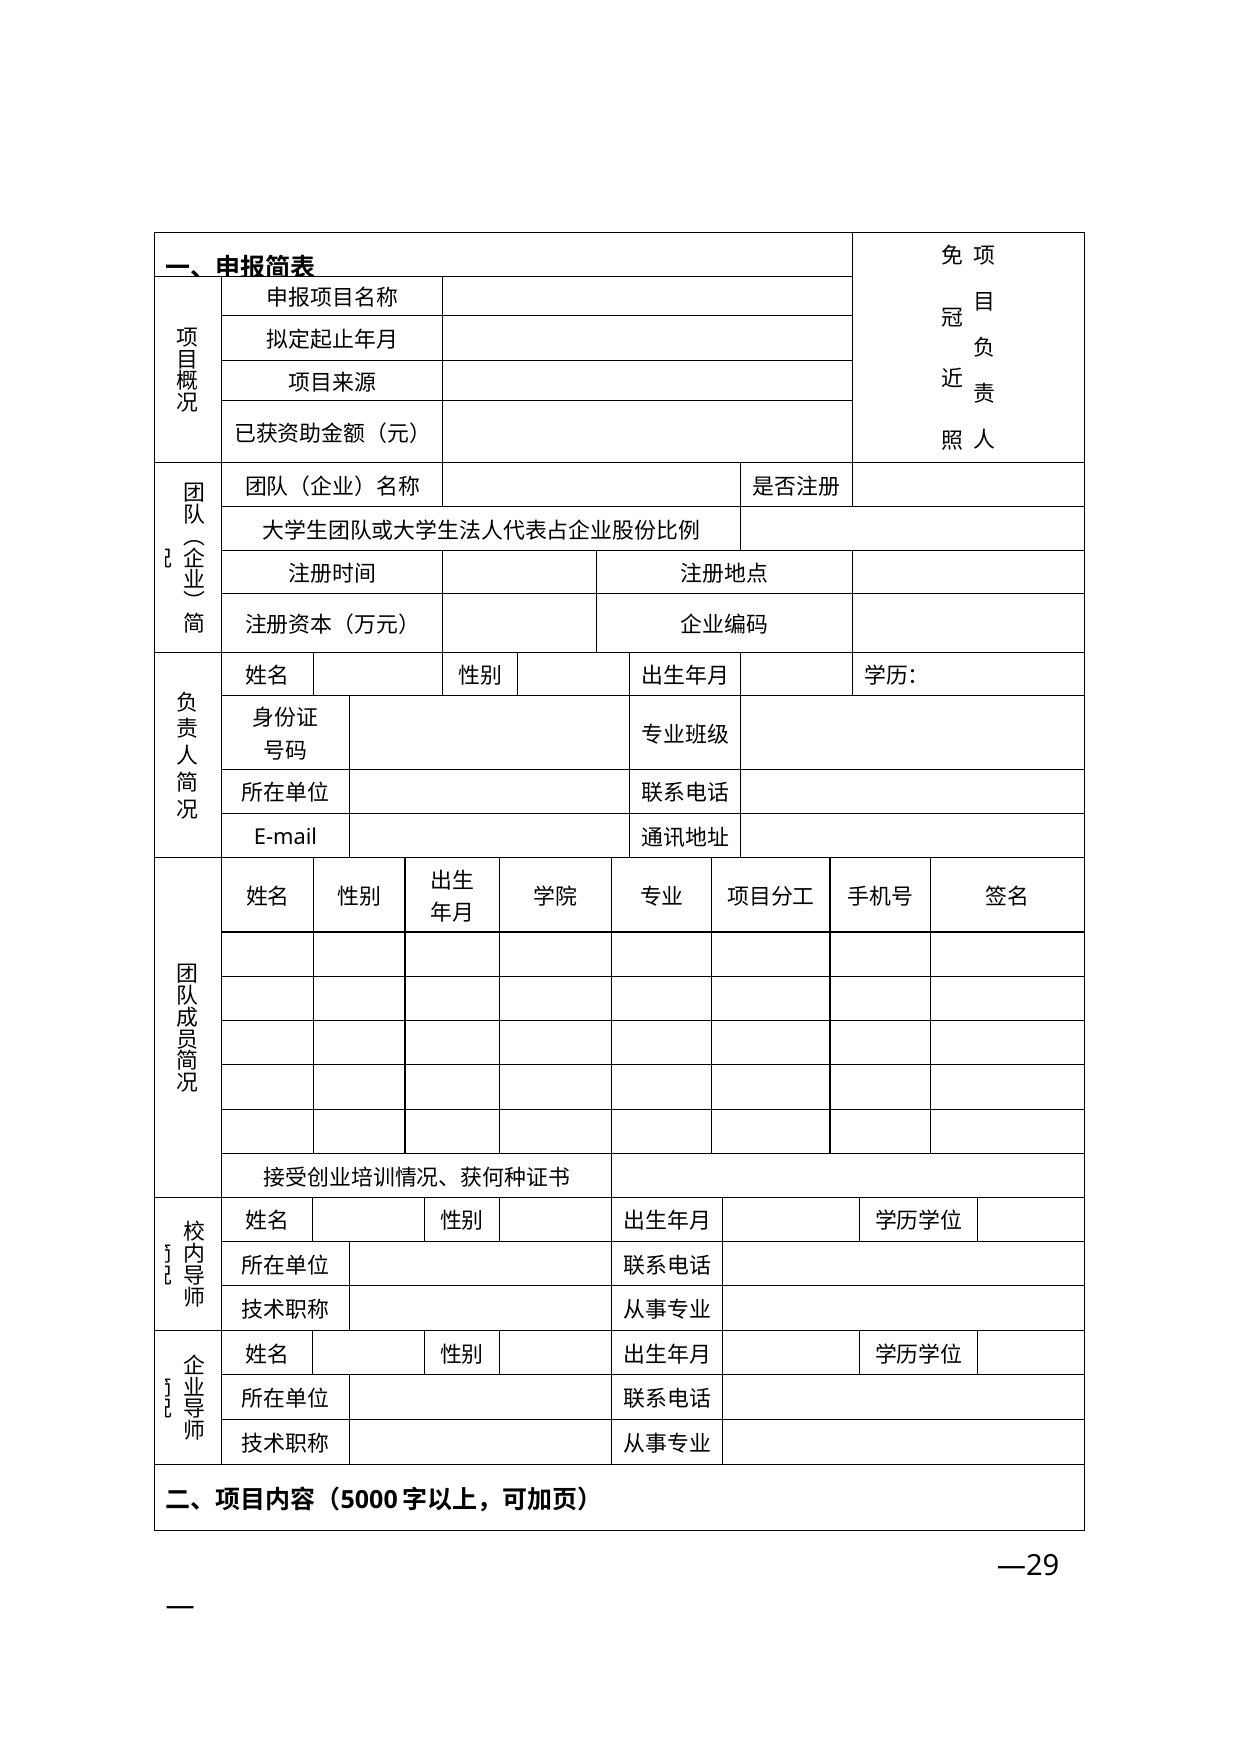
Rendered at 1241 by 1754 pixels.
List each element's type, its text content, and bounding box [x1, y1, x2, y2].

table_cell [314, 933, 404, 976]
table_cell [443, 316, 852, 360]
table_cell [222, 1065, 313, 1108]
table_cell [853, 594, 1084, 652]
table_cell 申报项目名称 [222, 277, 442, 315]
table_cell [313, 1331, 424, 1374]
table_cell [612, 933, 711, 976]
table_cell [406, 977, 499, 1020]
table_cell 姓名 [222, 1331, 312, 1374]
table_cell 所在单位 [222, 770, 349, 813]
table_cell 身份证 号码 [222, 696, 349, 769]
table_cell 企业编码 [597, 594, 852, 652]
table_cell [712, 1065, 829, 1108]
table_cell 学历学位 [860, 1331, 977, 1374]
table_cell [443, 277, 852, 315]
table_cell [741, 814, 1084, 857]
table_cell 学院 [500, 858, 611, 931]
table_cell 从事专业 [612, 1420, 722, 1464]
table_cell [406, 1110, 499, 1153]
table_cell [314, 1021, 404, 1064]
table_cell [443, 551, 596, 593]
table_cell [350, 814, 629, 857]
table_cell 注册资本（万元） [222, 594, 442, 652]
table_cell [314, 1110, 404, 1153]
table_cell 联系电话 [630, 770, 740, 813]
table_cell [350, 770, 629, 813]
table_cell [350, 1242, 611, 1285]
table_cell [350, 696, 629, 769]
table_cell [314, 977, 404, 1020]
table_cell [314, 1065, 404, 1108]
table_cell 专业 [612, 858, 711, 931]
table_cell 项目概况 [155, 277, 221, 462]
table_cell [853, 463, 1084, 506]
table_cell [723, 1420, 1084, 1464]
table_cell [222, 977, 313, 1020]
table_cell [978, 1331, 1084, 1374]
table_cell 出生年月 [612, 1331, 722, 1374]
table_cell 出生 年月 [406, 858, 499, 931]
table_cell [500, 933, 611, 976]
table_cell [723, 1198, 859, 1241]
table_cell [612, 1110, 711, 1153]
table_cell E-mail [222, 814, 349, 857]
table_cell 二、项目内容（5000字以上，可加页） [155, 1465, 1084, 1530]
table_cell 校内导师简况 [155, 1198, 221, 1330]
table_cell [350, 1420, 611, 1464]
table_cell [931, 1110, 1084, 1153]
table_cell [712, 1110, 829, 1153]
table_cell [406, 933, 499, 976]
table_cell [723, 1375, 1084, 1419]
table_cell [931, 977, 1084, 1020]
table_cell 出生年月 [630, 653, 740, 695]
table_cell [222, 1110, 313, 1153]
table_cell [723, 1242, 1084, 1285]
table_cell [500, 1331, 611, 1374]
table_cell 所在单位 [222, 1375, 349, 1419]
table_cell [518, 653, 629, 695]
table_cell 性别 [443, 653, 517, 695]
table_header 一、申报简表 [155, 233, 852, 276]
table_cell 学历学位 [860, 1198, 977, 1241]
table_cell [978, 1198, 1084, 1241]
table_cell 已获资助金额（元） [222, 401, 442, 462]
table_cell [443, 594, 596, 652]
table_cell 项目来源 [222, 361, 442, 400]
table_cell [350, 1286, 611, 1330]
table_cell 负 责 人 简 况 [155, 653, 221, 857]
table_cell 项目分工 [712, 858, 829, 931]
table_cell [500, 1198, 611, 1241]
table_cell 是否注册 [741, 463, 852, 506]
table_cell [612, 1021, 711, 1064]
table_cell 专业班级 [630, 696, 740, 769]
table_cell [831, 1065, 930, 1108]
table_cell [314, 653, 442, 695]
table_cell 注册地点 [597, 551, 852, 593]
table_cell 性别 [425, 1198, 499, 1241]
table_cell 性别 [425, 1331, 499, 1374]
table_cell [741, 507, 1084, 550]
table_cell 签名 [931, 858, 1084, 931]
table_cell 姓名 [222, 858, 313, 931]
table_cell [500, 1110, 611, 1153]
table_cell 拟定起止年月 [222, 316, 442, 360]
table_cell [931, 1021, 1084, 1064]
table_cell [931, 933, 1084, 976]
table_cell 联系电话 [612, 1242, 722, 1285]
table_cell 联系电话 [612, 1375, 722, 1419]
table_cell 所在单位 [222, 1242, 349, 1285]
table_cell [831, 1021, 930, 1064]
table_cell [406, 1065, 499, 1108]
table_cell 注册时间 [222, 551, 442, 593]
table_cell [712, 933, 829, 976]
table_cell [741, 653, 852, 695]
table_cell 学历： [853, 653, 1084, 695]
table_header 项目负责人 免冠近照 [853, 233, 1084, 462]
table_cell [443, 401, 852, 462]
table_cell 技术职称 [222, 1420, 349, 1464]
table_cell [222, 933, 313, 976]
table_cell [313, 1198, 424, 1241]
table_cell [612, 1065, 711, 1108]
table_cell [741, 770, 1084, 813]
table_cell 姓名 [222, 1198, 312, 1241]
table_cell [712, 977, 829, 1020]
table_cell 从事专业 [612, 1286, 722, 1330]
table_cell [443, 463, 740, 506]
table_cell [500, 1021, 611, 1064]
table_cell 接受创业培训情况、获何种证书 [222, 1154, 611, 1197]
table_cell [712, 1021, 829, 1064]
table_cell 通讯地址 [630, 814, 740, 857]
table_cell [723, 1331, 859, 1374]
table_cell [741, 696, 1084, 769]
table_cell [831, 977, 930, 1020]
table_cell 性别 [314, 858, 404, 931]
table_cell 团队（企业）名称 [222, 463, 442, 506]
table_cell 姓名 [222, 653, 313, 695]
table_cell 出生年月 [612, 1198, 722, 1241]
table_cell [612, 977, 711, 1020]
table_cell [612, 1154, 1084, 1197]
table_cell [723, 1286, 1084, 1330]
table_cell [831, 933, 930, 976]
table_cell [853, 551, 1084, 593]
table_cell [831, 1110, 930, 1153]
table_cell 手机号 [831, 858, 930, 931]
table_cell [931, 1065, 1084, 1108]
table_cell 团队（企业）简况 [155, 463, 221, 652]
table_cell 团队成员简况 [155, 858, 221, 1197]
table_cell [443, 361, 852, 400]
table_cell 企业导师简况 [155, 1331, 221, 1464]
table_cell 技术职称 [222, 1286, 349, 1330]
table_cell [350, 1375, 611, 1419]
table_cell [500, 977, 611, 1020]
table_cell [500, 1065, 611, 1108]
table_cell [222, 1021, 313, 1064]
table_cell 大学生团队或大学生法人代表占企业股份比例 [222, 507, 740, 550]
table_cell [406, 1021, 499, 1064]
